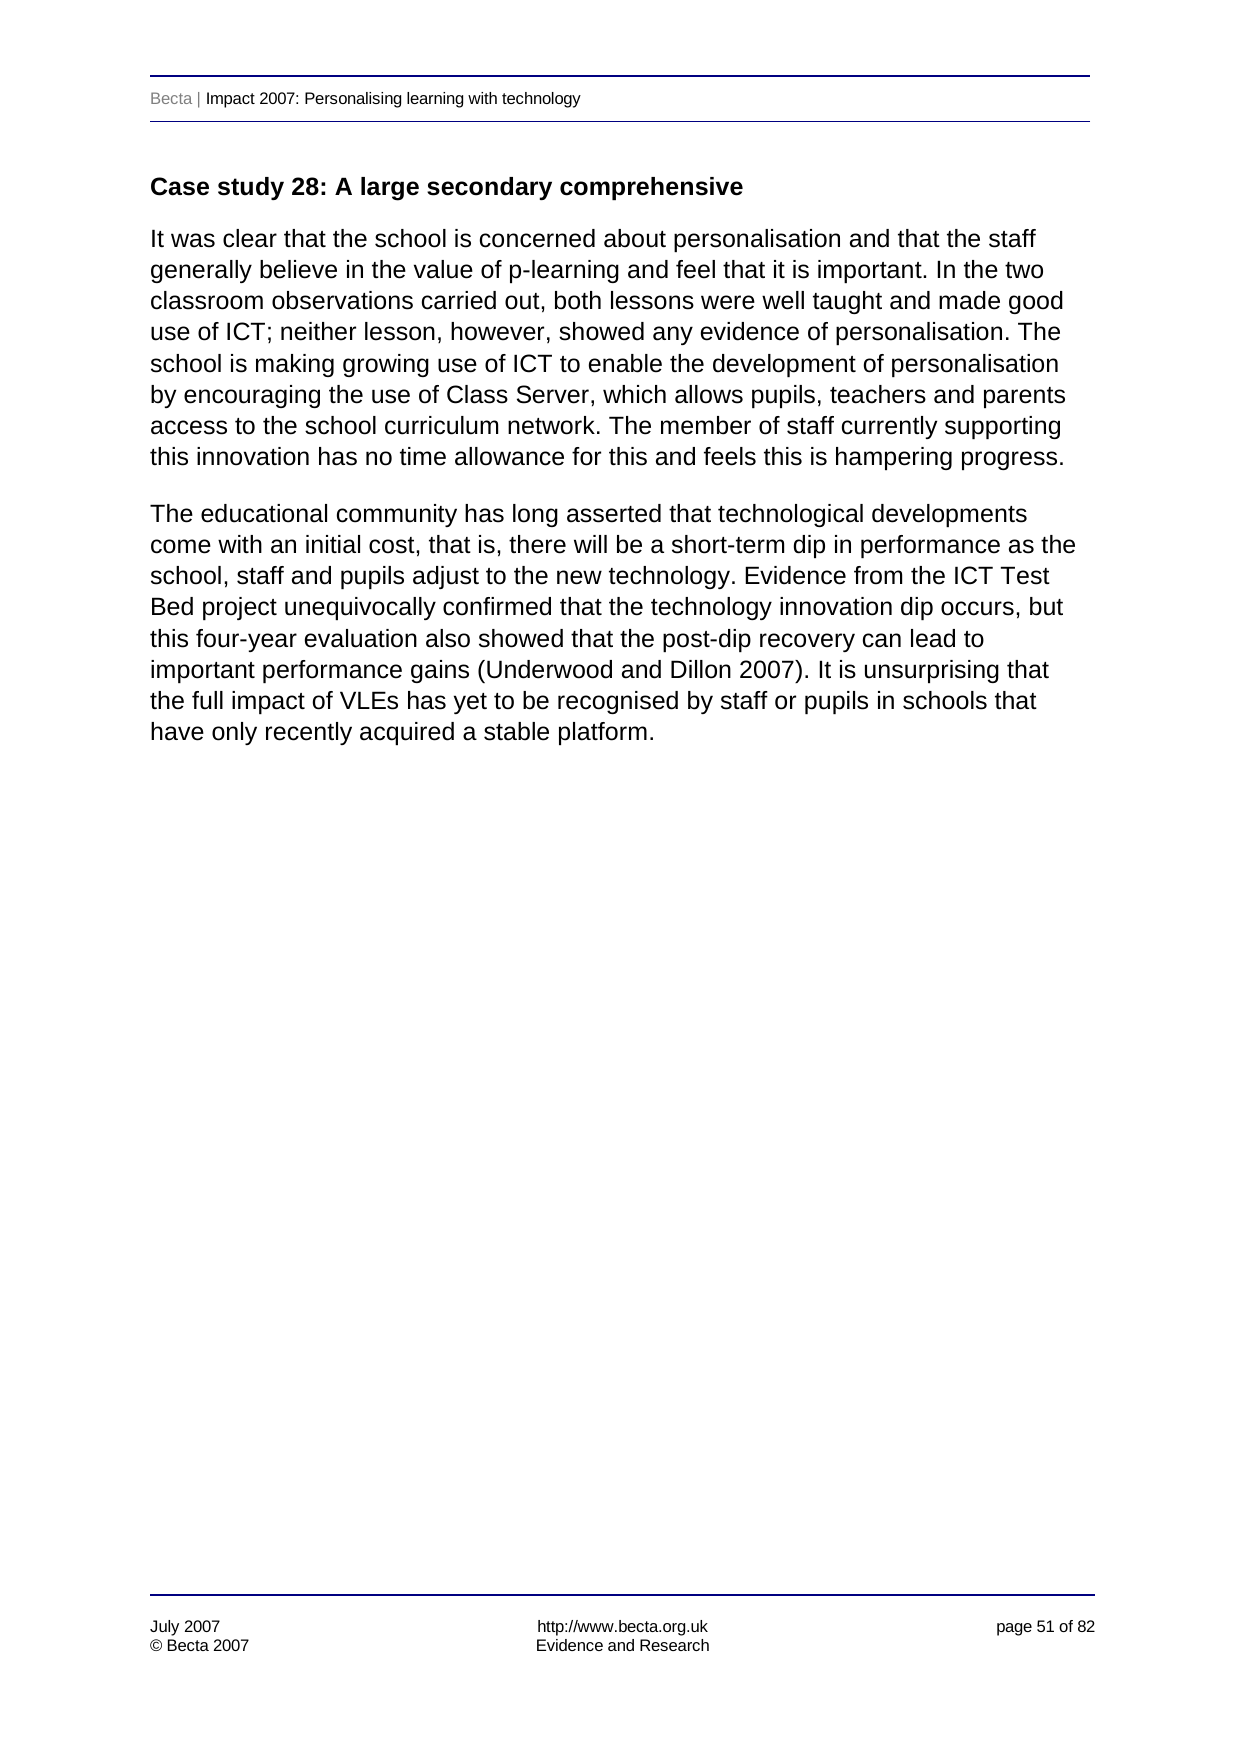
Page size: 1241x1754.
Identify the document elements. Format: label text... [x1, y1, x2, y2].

text The educational community has long asserted that technological developments come with an initial cost, that is, there will be a short-term dip in performance as the school, staff and pupils adjust to the new technology. Evidence from the ICT Test Bed project unequivocally confirmed that the technology innovation dip occurs, but this four-year evaluation also showed that the post-dip recovery can lead to important performance gains (Underwood and Dillon 2007). It is unsurprising that the full impact of VLEs has yet to be recognised by staff or pupils in schools that have only recently acquired a stable platform. [150, 497, 1090, 747]
text It was clear that the school is concerned about personalisation and that the staff generally believe in the value of p-learning and feel that it is important. In the two classroom observations carried out, both lessons were well taught and made good use of ICT; neither lesson, however, showed any evidence of personalisation. The school is making growing use of ICT to enable the development of personalisation by encouraging the use of Class Server, which allows pupils, teachers and parents access to the school curriculum network. The member of staff currently supporting this innovation has no time allowance for this and feels this is hampering progress. [150, 222, 1090, 472]
subtitle Case study 28: A large secondary comprehensive [150, 172, 1090, 201]
